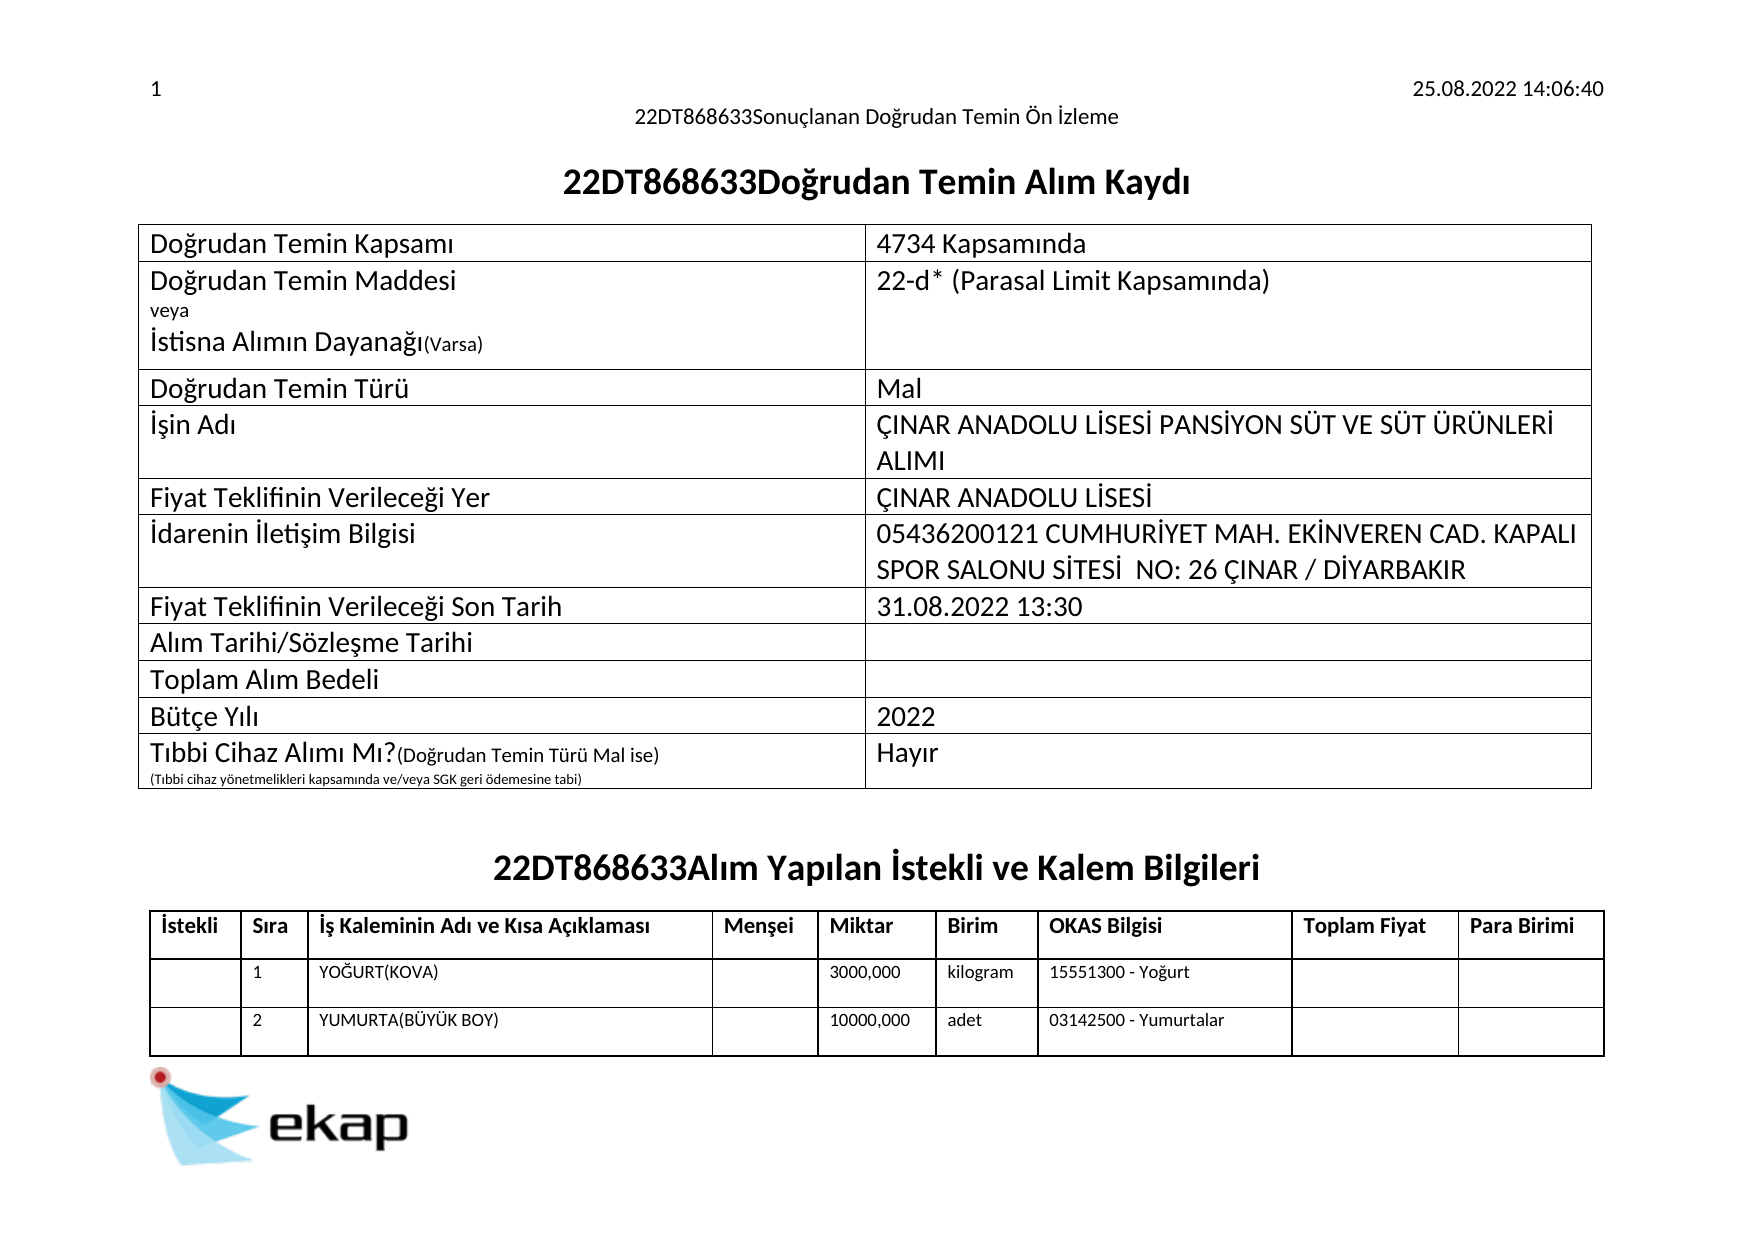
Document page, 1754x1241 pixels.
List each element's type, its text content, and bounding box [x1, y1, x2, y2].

table_cell ÇINAR ANADOLU LİSESİ [866, 479, 1591, 514]
table_cell Doğrudan Temin Türü [139, 370, 865, 405]
table_cell [1293, 1008, 1458, 1055]
table_header Birim [937, 912, 1037, 958]
table_header 4734 Kapsamında [866, 225, 1591, 261]
table_cell 03142500 - Yumurtalar [1039, 1008, 1291, 1055]
table_cell İşin Adı [139, 406, 865, 478]
table_cell kilogram [937, 960, 1037, 1007]
table_cell [1459, 960, 1603, 1007]
table_cell Bütçe Yılı [139, 698, 865, 733]
table_cell 22-d* (Parasal Limit Kapsamında) [866, 262, 1591, 369]
table_cell 3000,000 [819, 960, 935, 1007]
table_header Sıra [242, 912, 307, 958]
table_cell Doğrudan Temin Maddesi veya İstisna Alımın Dayanağı(Varsa) [139, 262, 865, 369]
table_cell YOĞURT(KOVA) [309, 960, 712, 1007]
table_header Miktar [819, 912, 935, 958]
text 22DT868633Alım Yapılan İstekli ve Kalem Bilgileri [150, 844, 1604, 890]
table_header Menşei [713, 912, 817, 958]
table_cell İdarenin İletişim Bilgisi [139, 515, 865, 587]
table_cell YUMURTA(BÜYÜK BOY) [309, 1008, 712, 1055]
table_cell 2022 [866, 698, 1591, 733]
table_cell Fiyat Teklifinin Verileceği Son Tarih [139, 588, 865, 623]
table_cell [151, 1008, 240, 1055]
table_header İş Kaleminin Adı ve Kısa Açıklaması [309, 912, 712, 958]
table_cell Hayır [866, 734, 1591, 788]
table_cell Fiyat Teklifinin Verileceği Yer [139, 479, 865, 514]
table_cell ÇINAR ANADOLU LİSESİ PANSİYON SÜT VE SÜT ÜRÜNLERİ ALIMI [866, 406, 1591, 478]
table_header Para Birimi [1459, 912, 1603, 958]
picture [150, 1067, 418, 1167]
table_cell [713, 960, 817, 1007]
table_cell 1 [242, 960, 307, 1007]
table_cell [151, 960, 240, 1007]
table_cell [866, 624, 1591, 660]
table_cell [1293, 960, 1458, 1007]
table_cell Alım Tarihi/Sözleşme Tarihi [139, 624, 865, 660]
table_cell [1459, 1008, 1603, 1055]
table_cell adet [937, 1008, 1037, 1055]
table_header İstekli [151, 912, 240, 958]
table_header Toplam Fiyat [1293, 912, 1458, 958]
table_cell 05436200121 CUMHURİYET MAH. EKİNVEREN CAD. KAPALI SPOR SALONU SİTESİ NO: 26 ÇINAR / DİYARBAKIR [866, 515, 1591, 587]
table_cell 2 [242, 1008, 307, 1055]
table_header Doğrudan Temin Kapsamı [139, 225, 865, 261]
text 22DT868633Doğrudan Temin Alım Kaydı [150, 158, 1604, 204]
table_cell 10000,000 [819, 1008, 935, 1055]
table_cell 15551300 - Yoğurt [1039, 960, 1291, 1007]
table_cell Mal [866, 370, 1591, 405]
table_cell Toplam Alım Bedeli [139, 661, 865, 697]
table_cell [866, 661, 1591, 697]
table_cell Tıbbi Cihaz Alımı Mı?(Doğrudan Temin Türü Mal ise) (Tıbbi cihaz yönetmelikleri kapsamında ve/veya SGK geri ödemesine tabi) [139, 734, 865, 788]
table_cell 31.08.2022 13:30 [866, 588, 1591, 623]
table_header OKAS Bilgisi [1039, 912, 1291, 958]
table_cell [713, 1008, 817, 1055]
